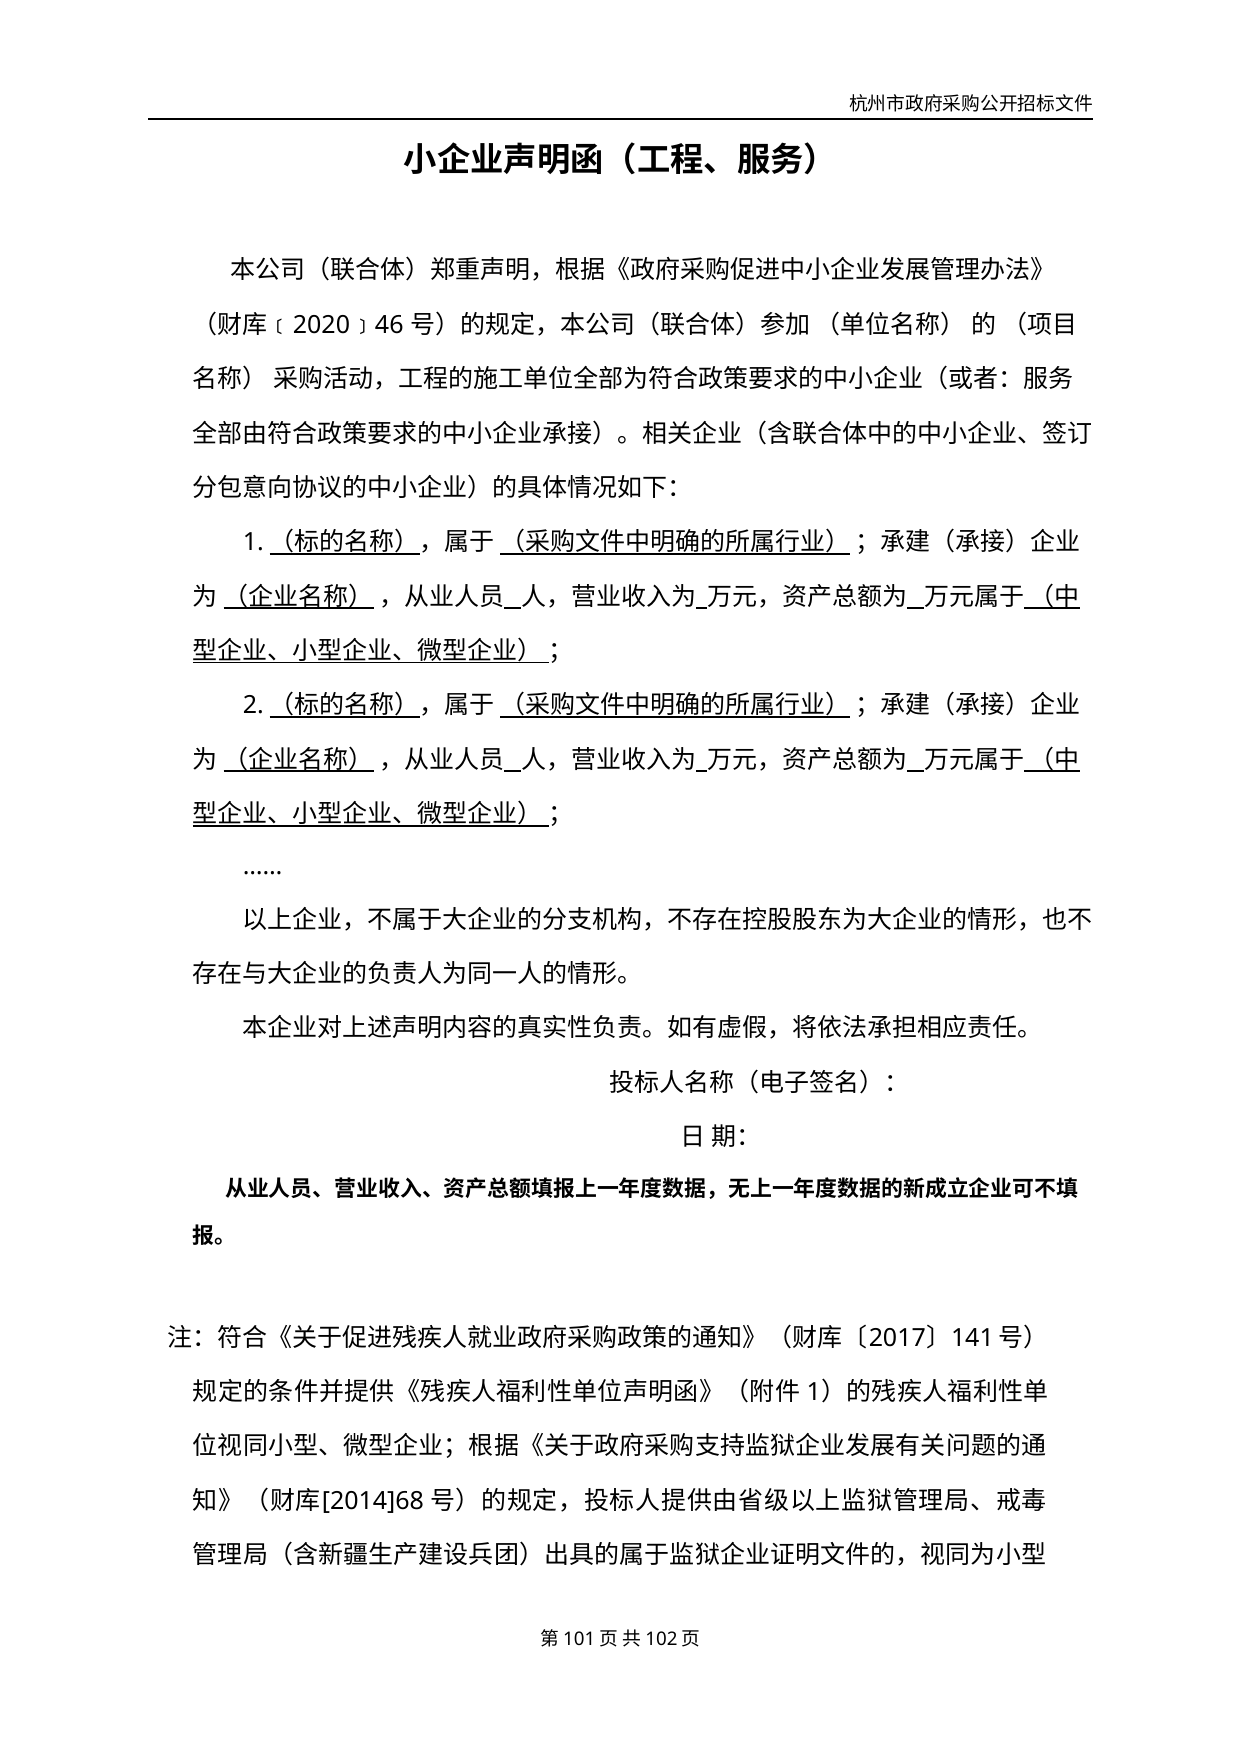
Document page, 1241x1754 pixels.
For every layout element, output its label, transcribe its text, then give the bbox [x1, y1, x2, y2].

text 2. （标的名称），属于 （采购文件中明确的所属行业） ；承建（承接）企业为 （企业名称） ，从业人员 人，营业收入为 万元，资产总额为 万元属于 （中型企业、小型企业、微型企业） ； [193, 685, 1093, 830]
text 小企业声明函（工程、服务） [148, 133, 1093, 181]
text 本企业对上述声明内容的真实性负责。如有虚假，将依法承担相应责任。 [193, 1008, 1093, 1044]
text 以上企业，不属于大企业的分支机构，不存在控股股东为大企业的情形，也不存在与大企业的负责人为同一人的情形。 [193, 899, 1093, 990]
text 1. （标的名称），属于 （采购文件中明确的所属行业） ；承建（承接）企业为 （企业名称） ，从业人员 人，营业收入为 万元，资产总额为 万元属于 （中型企业、小型企业、微型企业） ； [193, 522, 1093, 667]
text 本公司（联合体）郑重声明，根据《政府采购促进中小企业发展管理办法》（财库﹝2020﹞46 号）的规定，本公司（联合体）参加 （单位名称） 的 （项目名称） 采购活动，工程的施工单位全部为符合政策要求的中小企业（或者：服务全部由符合政策要求的中小企业承接）。相关企业（含联合体中的中小企业、签订分包意向协议的中小企业）的具体情况如下： [193, 250, 1093, 504]
text 日 期： [193, 1117, 976, 1153]
text 从业人员、营业收入、资产总额填报上一年度数据，无上一年度数据的新成立企业可不填报。 [193, 1171, 1093, 1250]
text …… [193, 848, 1093, 882]
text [148, 1317, 1049, 1571]
text 投标人名称（电子签名）： [148, 1062, 909, 1098]
